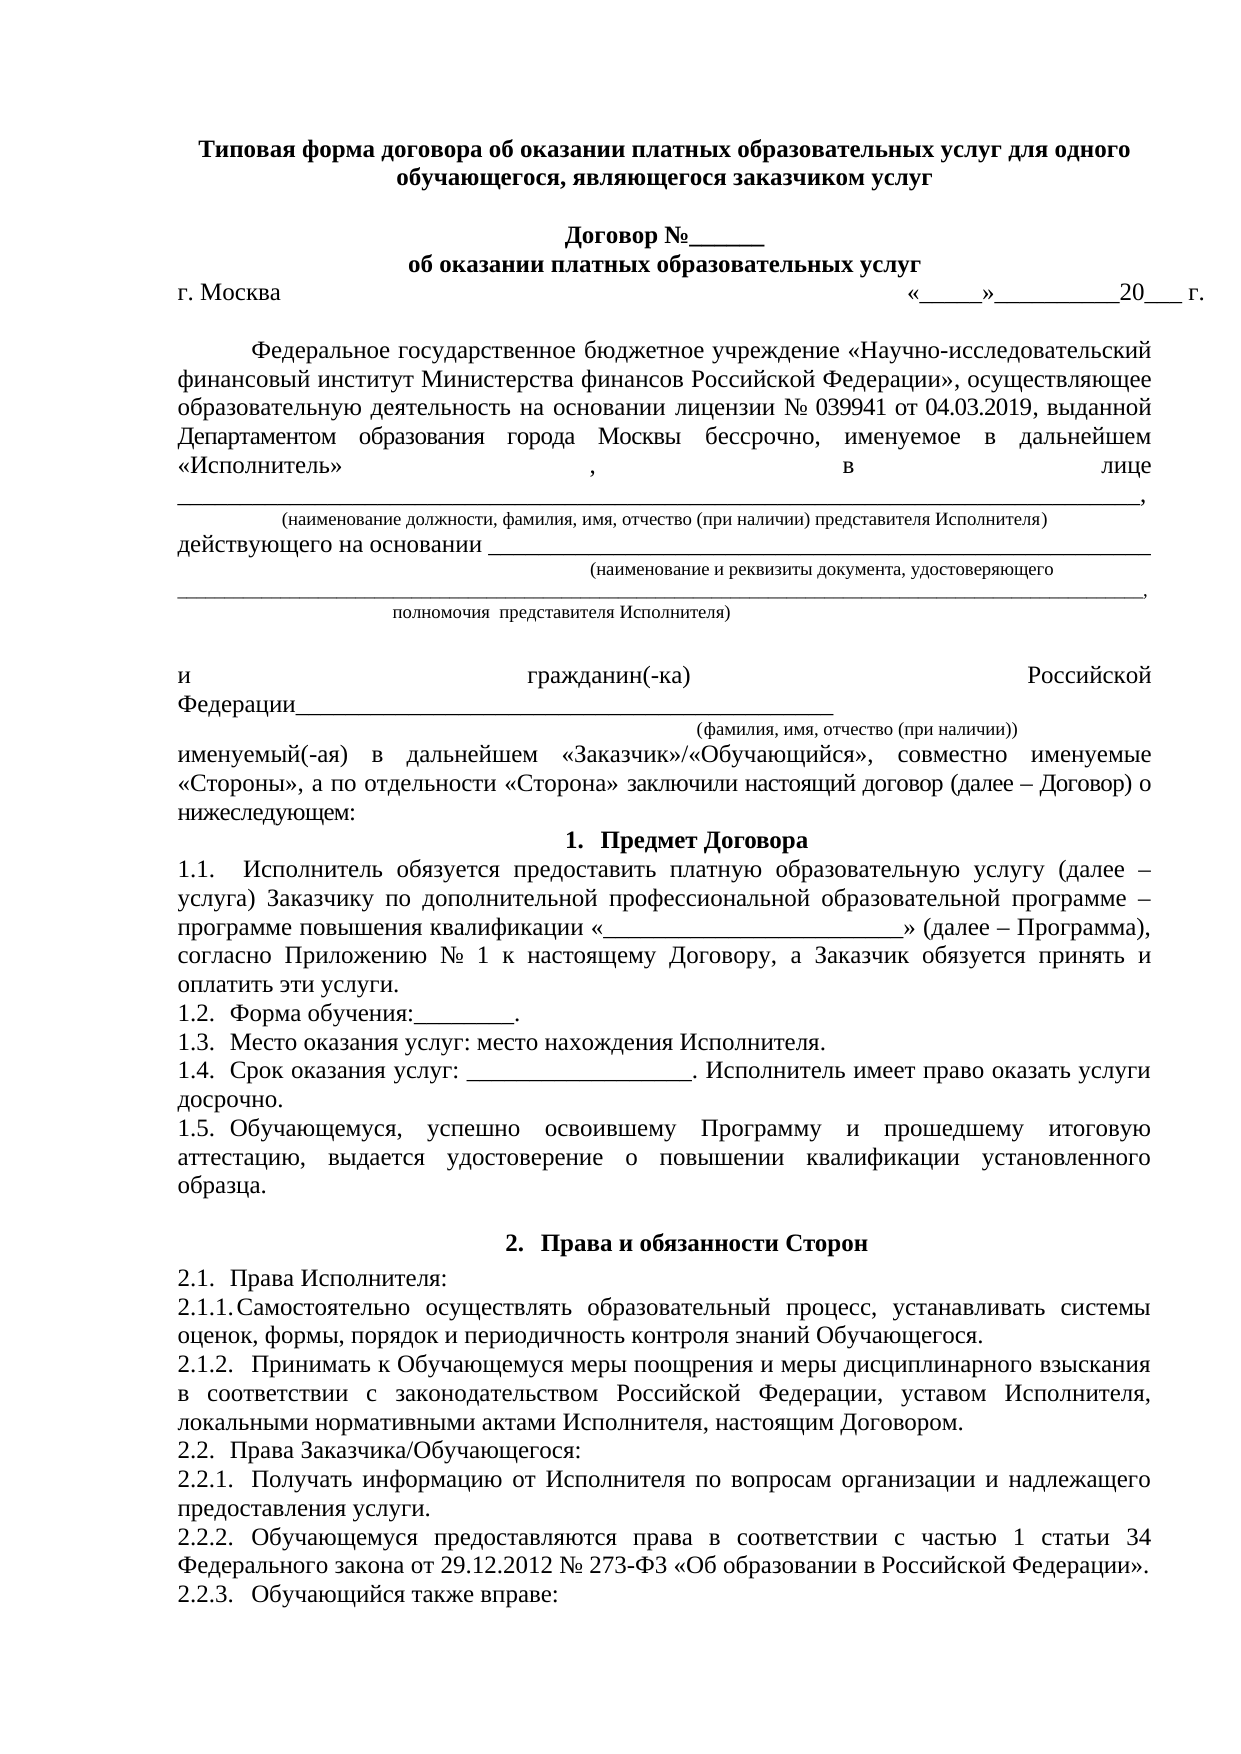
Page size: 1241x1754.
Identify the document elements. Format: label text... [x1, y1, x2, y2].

text полномочия представителя Исполнителя) [236, 601, 1152, 622]
text об оказании платных образовательных услуг [177, 249, 1152, 277]
list Срок оказания услуг: __________________. Исполнитель имеет право оказать услуги досрочно. [177, 1055, 1152, 1113]
list Принимать к Обучающемуся меры поощрения и меры дисциплинарного взыскания в соответствии с законодательством Российской Федерации, уставом Исполнителя, локальными нормативными актами Исполнителя, настоящим Договором. [177, 1349, 1152, 1435]
text именуемый(-ая) в дальнейшем «Заказчик»/«Обучающийся», совместно именуемые «Стороны», а по отдельности «Сторона» заключили настоящий договор (далее – Договор) о нижеследующем: [177, 739, 1152, 825]
list Исполнитель обязуется предоставить платную образовательную услугу (далее – услуга) Заказчику по дополнительной профессиональной образовательной программе – программе повышения квалификации «________________________» (далее – Программа), согласно Приложению № 1 к настоящему Договору, а Заказчик обязуется принять и оплатить эти услуги. [177, 854, 1152, 998]
list Предмет Договора [222, 825, 1152, 854]
list Обучающемуся предоставляются права в соответствии с частью 1 статьи 34 Федерального закона от 29.12.2012 № 273-Ф3 «Об образовании в Российской Федерации». [177, 1522, 1152, 1579]
text (наименование должности, фамилия, имя, отчество (при наличии) представителя Исполнителя) [177, 507, 1152, 529]
list Самостоятельно осуществлять образовательный процесс, устанавливать системы оценок, формы, порядок и периодичность контроля знаний Обучающегося. [177, 1292, 1152, 1349]
text Федеральное государственное бюджетное учреждение «Научно-исследовательский финансовый институт Министерства финансов Российской Федерации», осуществляющее образовательную деятельность на основании лицензии № 039941 от 04.03.2019, выданной Департаментом образования города Москвы бессрочно, именуемое в дальнейшем «Исполнитель» , в лице _____________________________________________________________________________, [177, 335, 1152, 507]
text Договор №______ [177, 220, 1152, 249]
text (фамилия, имя, отчество (при наличии)) [177, 717, 1152, 739]
text _______________________________________________________________________________________________________, [177, 579, 1152, 601]
list Обучающийся также вправе: [177, 1579, 1152, 1608]
list Права Заказчика/Обучающегося: [177, 1435, 1152, 1464]
text и гражданин(-ка) Российской Федерации___________________________________________ [177, 660, 1152, 717]
text Типовая форма договора об оказании платных образовательных услуг для одного обучающегося, являющегося заказчиком услуг [177, 134, 1152, 191]
list Место оказания услуг: место нахождения Исполнителя. [177, 1027, 1152, 1055]
list Получать информацию от Исполнителя по вопросам организации и надлежащего предоставления услуги. [177, 1464, 1152, 1522]
text (наименование и реквизиты документа, удостоверяющего [177, 558, 1152, 579]
list Форма обучения:________. [177, 998, 1152, 1027]
list Права и обязанности Сторон [222, 1228, 1152, 1257]
text действующего на основании _____________________________________________________ [177, 529, 1152, 558]
list Права Исполнителя: [177, 1263, 1152, 1292]
text г. Москва «_____»__________20___ г. [177, 277, 1152, 306]
list Обучающемуся, успешно освоившему Программу и прошедшему итоговую аттестацию, выдается удостоверение о повышении квалификации установленного образца. [177, 1113, 1152, 1199]
